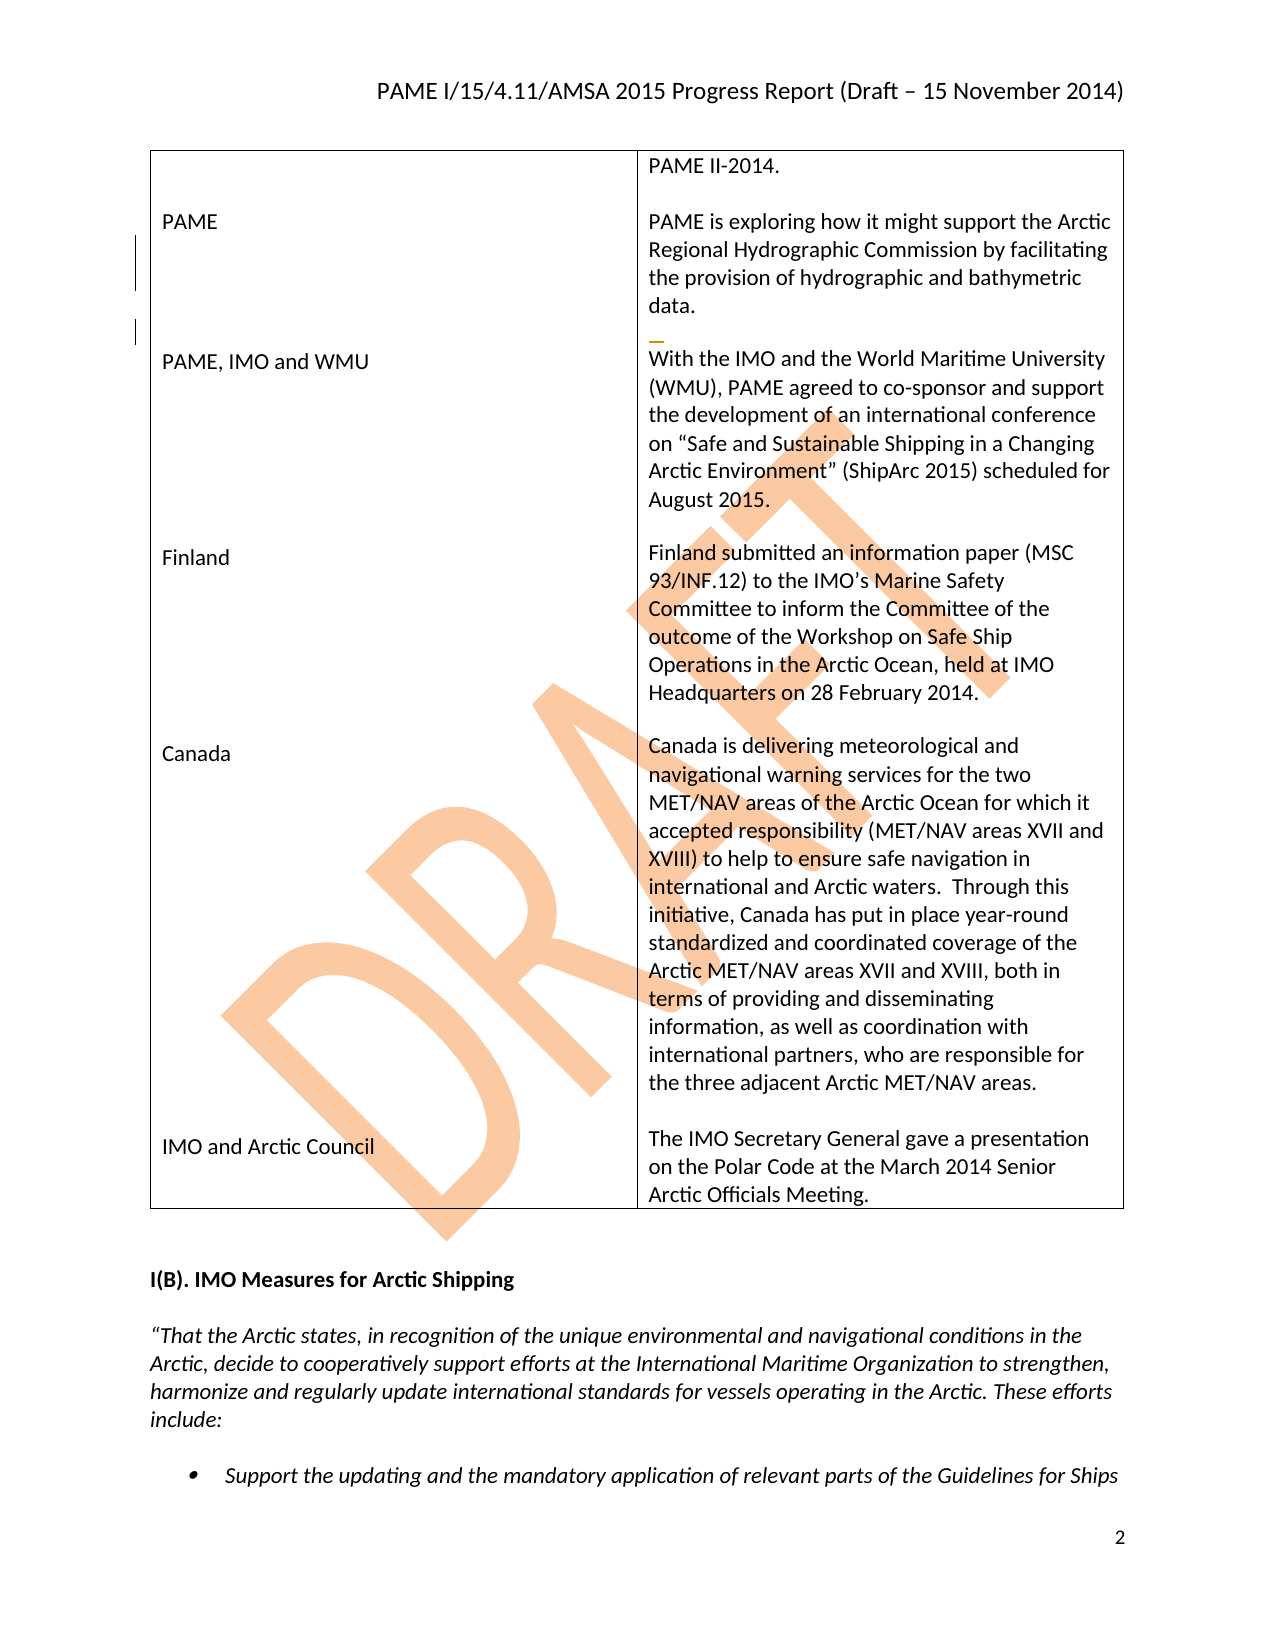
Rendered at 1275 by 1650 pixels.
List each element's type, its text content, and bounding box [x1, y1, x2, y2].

text “That the Arctic states, in recognition of the unique environmental and navigational conditions in the Arctic, decide to cooperatively support efforts at the International Maritime Organization to strengthen, harmonize and regularly update international standards for vessels operating in the Arctic. These efforts include: [150, 1321, 1125, 1433]
text I(B). IMO Measures for Arctic Shipping [150, 1265, 1125, 1293]
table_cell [638, 151, 1123, 1208]
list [187, 1461, 1125, 1489]
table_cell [151, 151, 637, 1208]
